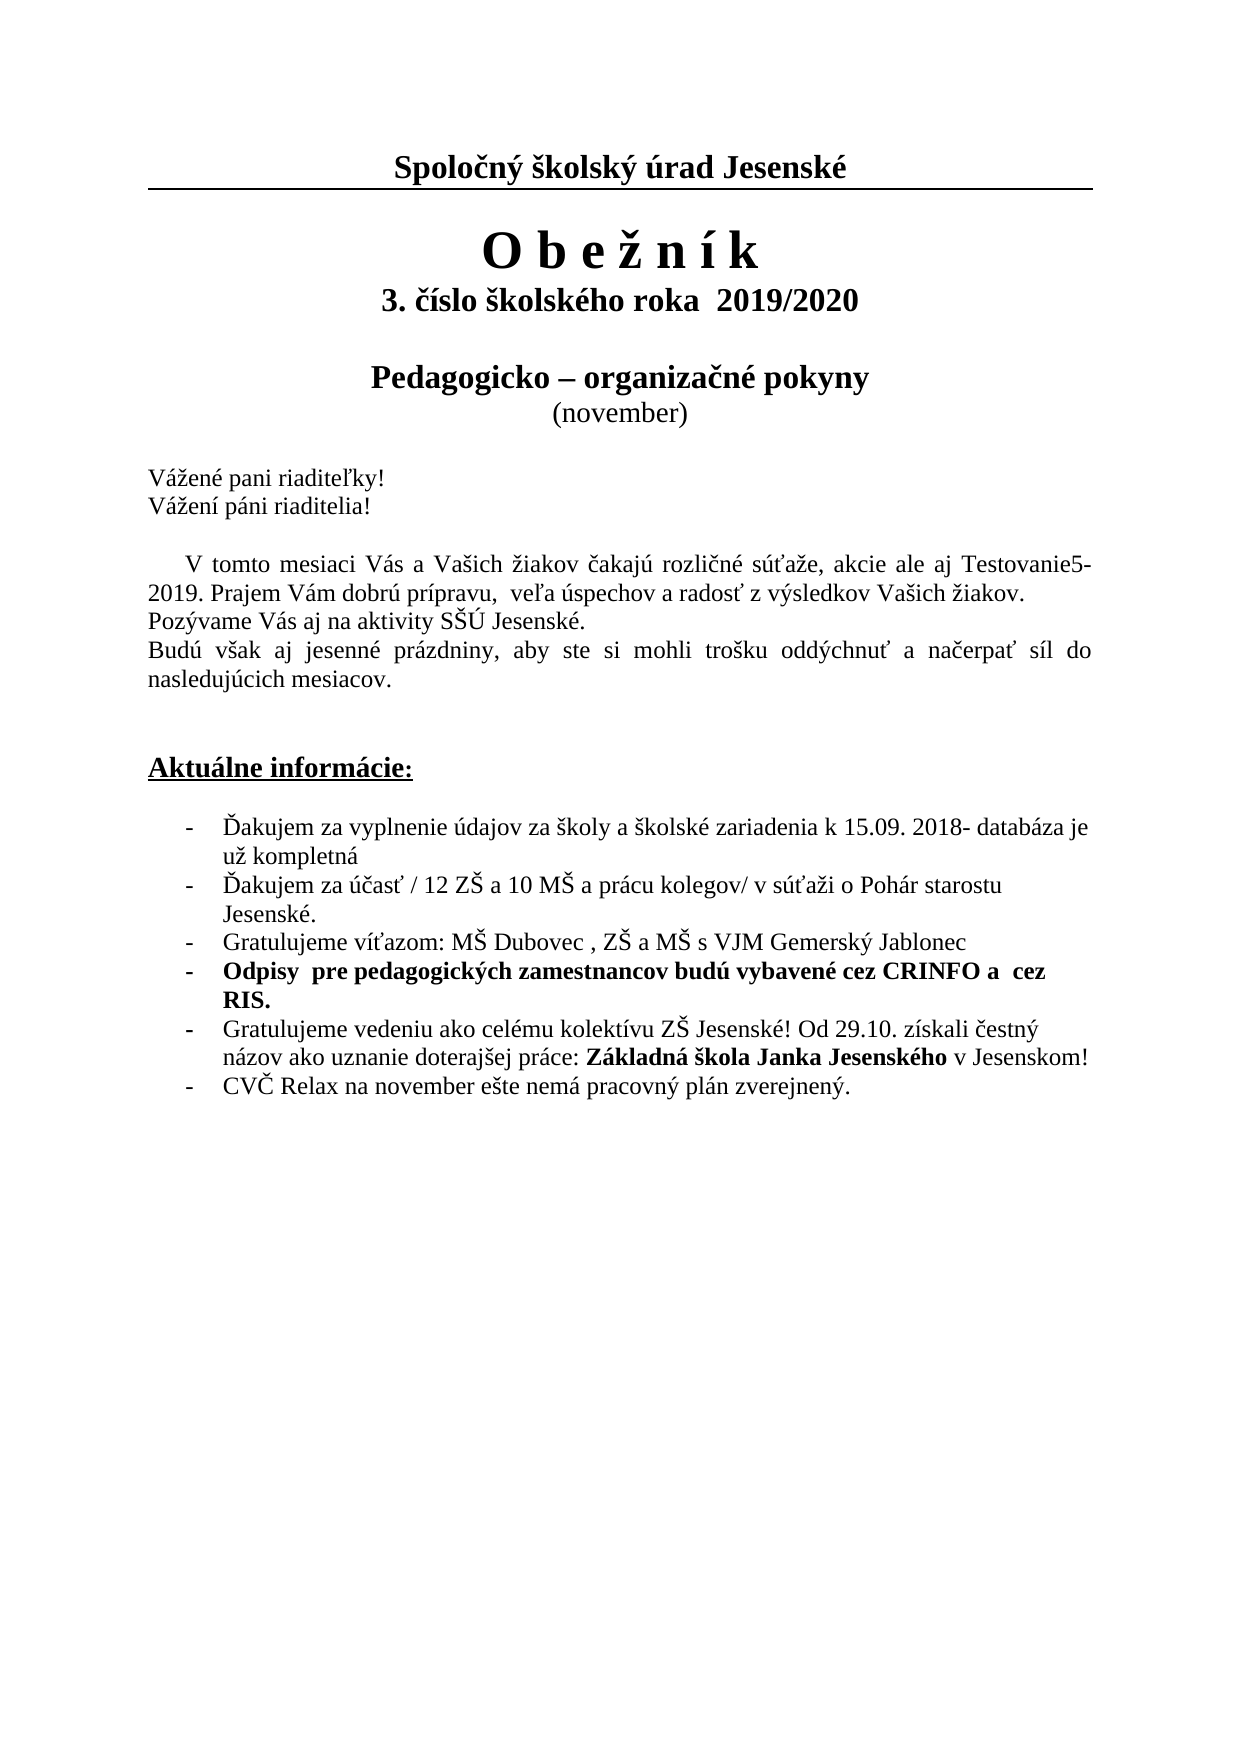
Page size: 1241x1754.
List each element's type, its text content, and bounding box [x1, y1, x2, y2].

text Vážení páni riaditelia! [148, 491, 1093, 520]
text Aktuálne informácie: [148, 750, 1093, 784]
text 3. číslo školského roka 2019/2020 [148, 281, 1093, 319]
list Gratulujeme vedeniu ako celému kolektívu ZŠ Jesenské! Od 29.10. získali čestný názov ako uznanie doterajšej práce: Základná škola Janka Jesenského v Jesenskom! [185, 1014, 1093, 1071]
text V tomto mesiaci Vás a Vašich žiakov čakajú rozličné súťaže, akcie ale aj Testovanie5-2019. Prajem Vám dobrú prípravu, veľa úspechov a radosť z výsledkov Vašich žiakov. [148, 549, 1093, 606]
list Ďakujem za účasť / 12 ZŠ a 10 MŠ a prácu kolegov/ v súťaži o Pohár starostu Jesenské. [185, 870, 1093, 927]
text Spoločný školský úrad Jesenské [148, 148, 1093, 188]
list CVČ Relax na november ešte nemá pracovný plán zverejnený. [185, 1071, 1093, 1100]
text Budú však aj jesenné prázdniny, aby ste si mohli trošku oddýchnuť a načerpať síl do nasledujúcich mesiacov. [148, 635, 1093, 693]
list Ďakujem za vyplnenie údajov za školy a školské zariadenia k 15.09. 2018- databáza je už kompletná [185, 812, 1093, 870]
list Odpisy pre pedagogických zamestnancov budú vybavené cez CRINFO a cez RIS. [185, 956, 1093, 1014]
text Pozývame Vás aj na aktivity SŠÚ Jesenské. [148, 606, 1093, 635]
text Vážené pani riaditeľky! [148, 463, 1093, 491]
text (november) [148, 396, 1093, 429]
text O b e ž n í k [148, 218, 1093, 281]
text Pedagogicko – organizačné pokyny [148, 357, 1093, 396]
list Gratulujeme víťazom: MŠ Dubovec , ZŠ a MŠ s VJM Gemerský Jablonec [185, 927, 1093, 956]
